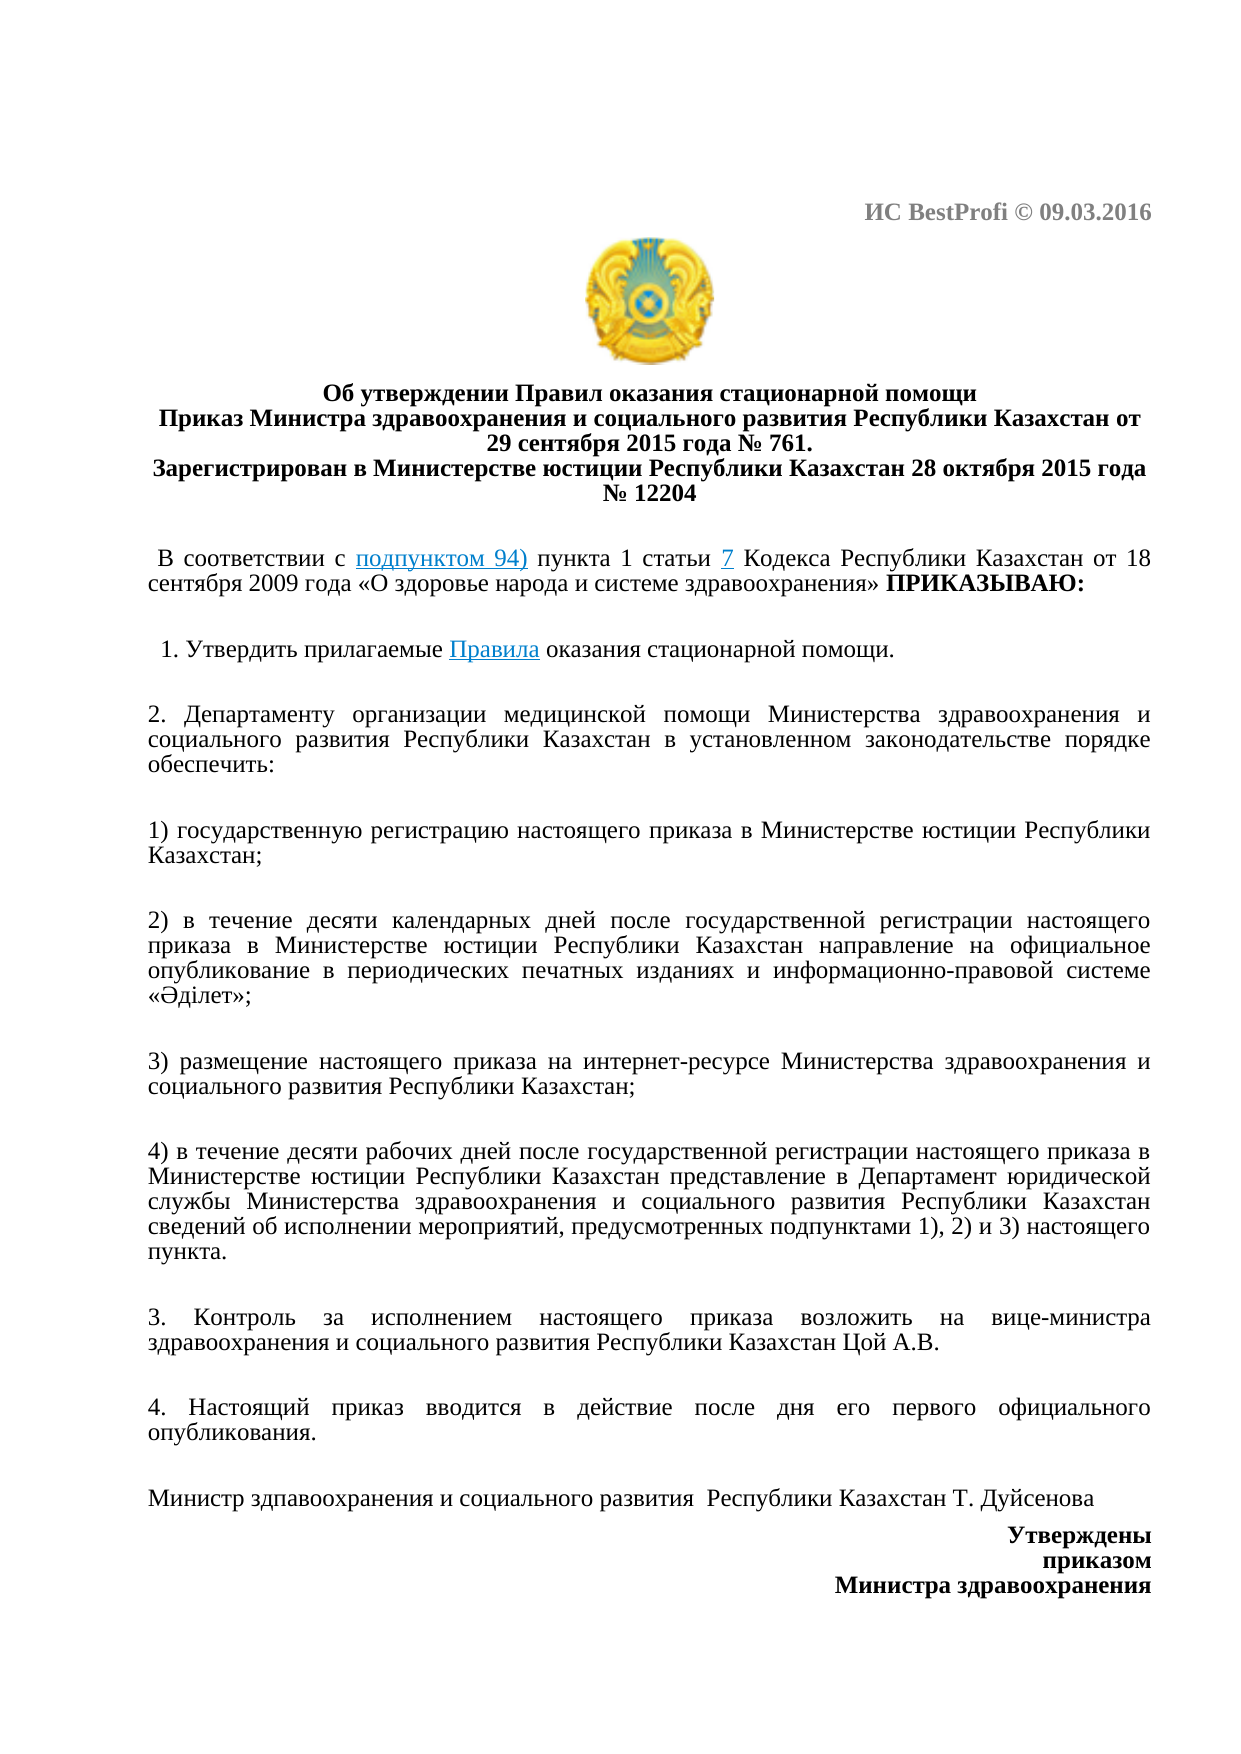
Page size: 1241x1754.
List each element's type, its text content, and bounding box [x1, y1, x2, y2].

text ИС BestProfi © 09.03.2016 [148, 200, 1152, 225]
text Министр здпавоохранения и социального развития Республики Казахстан Т. Дуйсенова [148, 1458, 1152, 1511]
text 3. Контроль за исполнением настоящего приказа возложить на вице-министра здравоохранения и социального развития Республики Казахстан Цой А.В. [148, 1277, 1152, 1355]
text 1. Утвердить прилагаемые Правила оказания стационарной помощи. [148, 609, 1152, 662]
picture [585, 237, 715, 365]
text 4) в течение десяти рабочих дней после государственной регистрации настоящего приказа в Министерстве юстиции Республики Казахстан представление в Департамент юридической службы Министерства здравоохранения и социального развития Республики Казахстан сведений об исполнении мероприятий, предусмотренных подпунктами 1), 2) и 3) настоящего пункта. [148, 1112, 1152, 1264]
table_header [136, 238, 1163, 368]
text 4. Настоящий приказ вводится в действие после дня его первого официального опубликования. [148, 1368, 1152, 1446]
text 3) размещение настоящего приказа на интернет-ресурсе Министерства здравоохранения и социального развития Республики Казахстан; [148, 1021, 1152, 1099]
text 2. Департаменту организации медицинской помощи Министерства здравоохранения и социального развития Республики Казахстан в установленном законодательстве порядке обеспечить: [148, 674, 1152, 777]
text 1) государственную регистрацию настоящего приказа в Министерстве юстиции Республики Казахстан; [148, 790, 1152, 868]
text Об утверждении Правил оказания стационарной помощи Приказ Министра здравоохранения и социального развития Республики Казахстан от 29 сентября 2015 года № 761. Зарегистрирован в Министерстве юстиции Республики Казахстан 28 октября 2015 года № 12204 [148, 381, 1152, 506]
text 2) в течение десяти календарных дней после государственной регистрации настоящего приказа в Министерстве юстиции Республики Казахстан направление на официальное опубликование в периодических печатных изданиях и информационно-правовой системе «Әділет»; [148, 881, 1152, 1008]
text В соответствии с подпунктом 94) пункта 1 статьи 7 Кодекса Республики Казахстан от 18 сентября 2009 года «О здоровье народа и системе здравоохранения» ПРИКАЗЫВАЮ: [148, 518, 1152, 596]
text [148, 1524, 1152, 1599]
